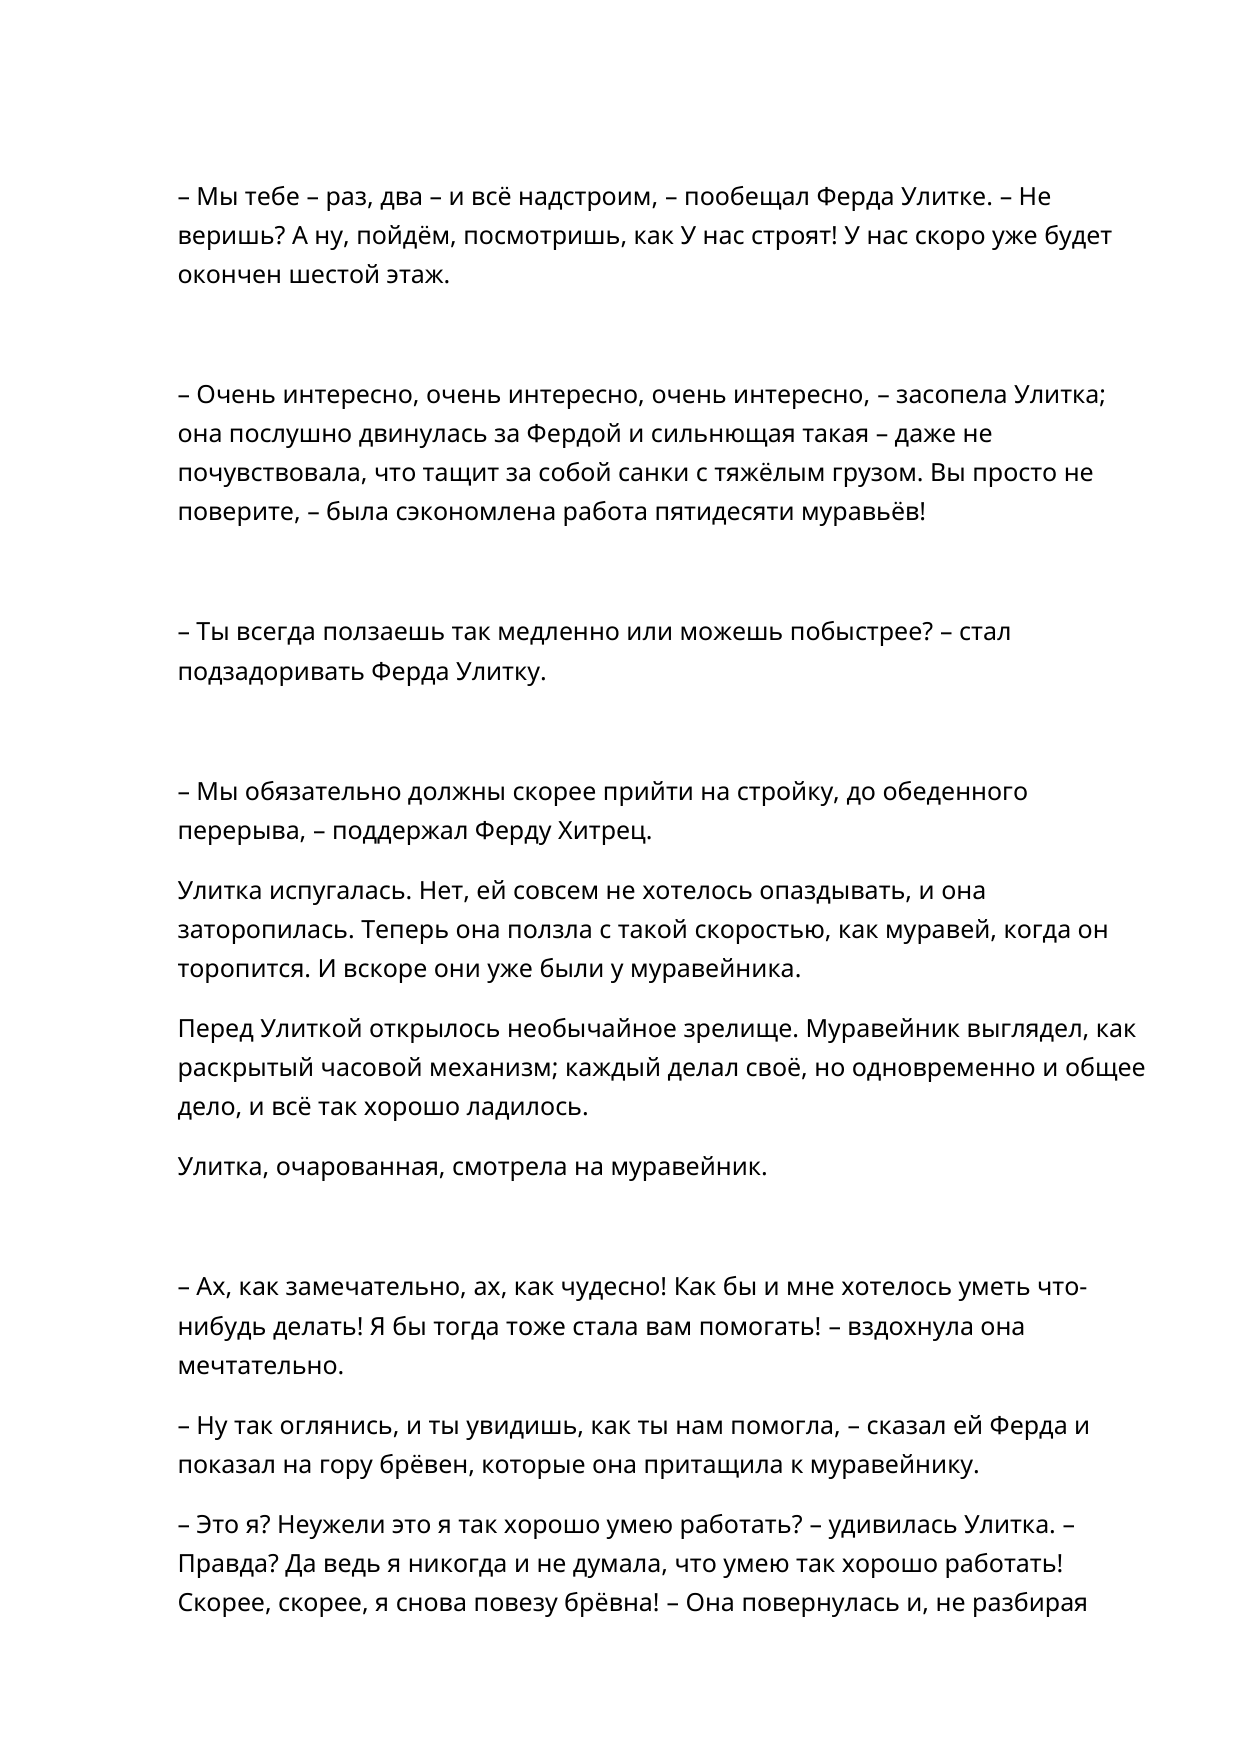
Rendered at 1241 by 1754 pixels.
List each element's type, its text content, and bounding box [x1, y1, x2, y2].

text – Ты всегда ползаешь так медленно или можешь побыстрее? – стал подзадоривать Ферда Улитку. [177, 614, 1152, 687]
text Улитка испугалась. Нет, ей совсем не хотелось опаздывать, и она заторопилась. Теперь она ползла с такой скоростью, как муравей, когда он торопится. И вскоре они уже были у муравейника. [177, 872, 1152, 985]
text – Ну так оглянись, и ты увидишь, как ты нам помогла, – сказал ей Ферда и показал на гору брёвен, которые она притащила к муравейнику. [177, 1407, 1152, 1481]
text Улитка, очарованная, смотрела на муравейник. [177, 1149, 1152, 1183]
text – Мы обязательно должны скорее прийти на стройку, до обеденного перерыва, – поддержал Ферду Хитрец. [177, 773, 1152, 846]
text – Ах, как замечательно, ах, как чудесно! Как бы и мне хотелось уметь что-нибудь делать! Я бы тогда тоже стала вам помогать! – вздохнула она мечтательно. [177, 1269, 1152, 1381]
text – Очень интересно, очень интересно, очень интересно, – засопела Улитка; она послушно двинулась за Фердой и сильнющая такая – даже не почувствовала, что тащит за собой санки с тяжёлым грузом. Вы просто не поверите, – была сэкономлена работа пятидесяти муравьёв! [177, 376, 1152, 528]
text Перед Улиткой открылось необычайное зрелище. Муравейник выглядел, как раскрытый часовой механизм; каждый делал своё, но одновременно и общее дело, и всё так хорошо ладилось. [177, 1011, 1152, 1123]
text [177, 1506, 1152, 1619]
text – Мы тебе – раз, два – и всё надстроим, – пообещал Ферда Улитке. – Не веришь? А ну, пойдём, посмотришь, как У нас строят! У нас скоро уже будет окончен шестой этаж. [177, 178, 1152, 291]
